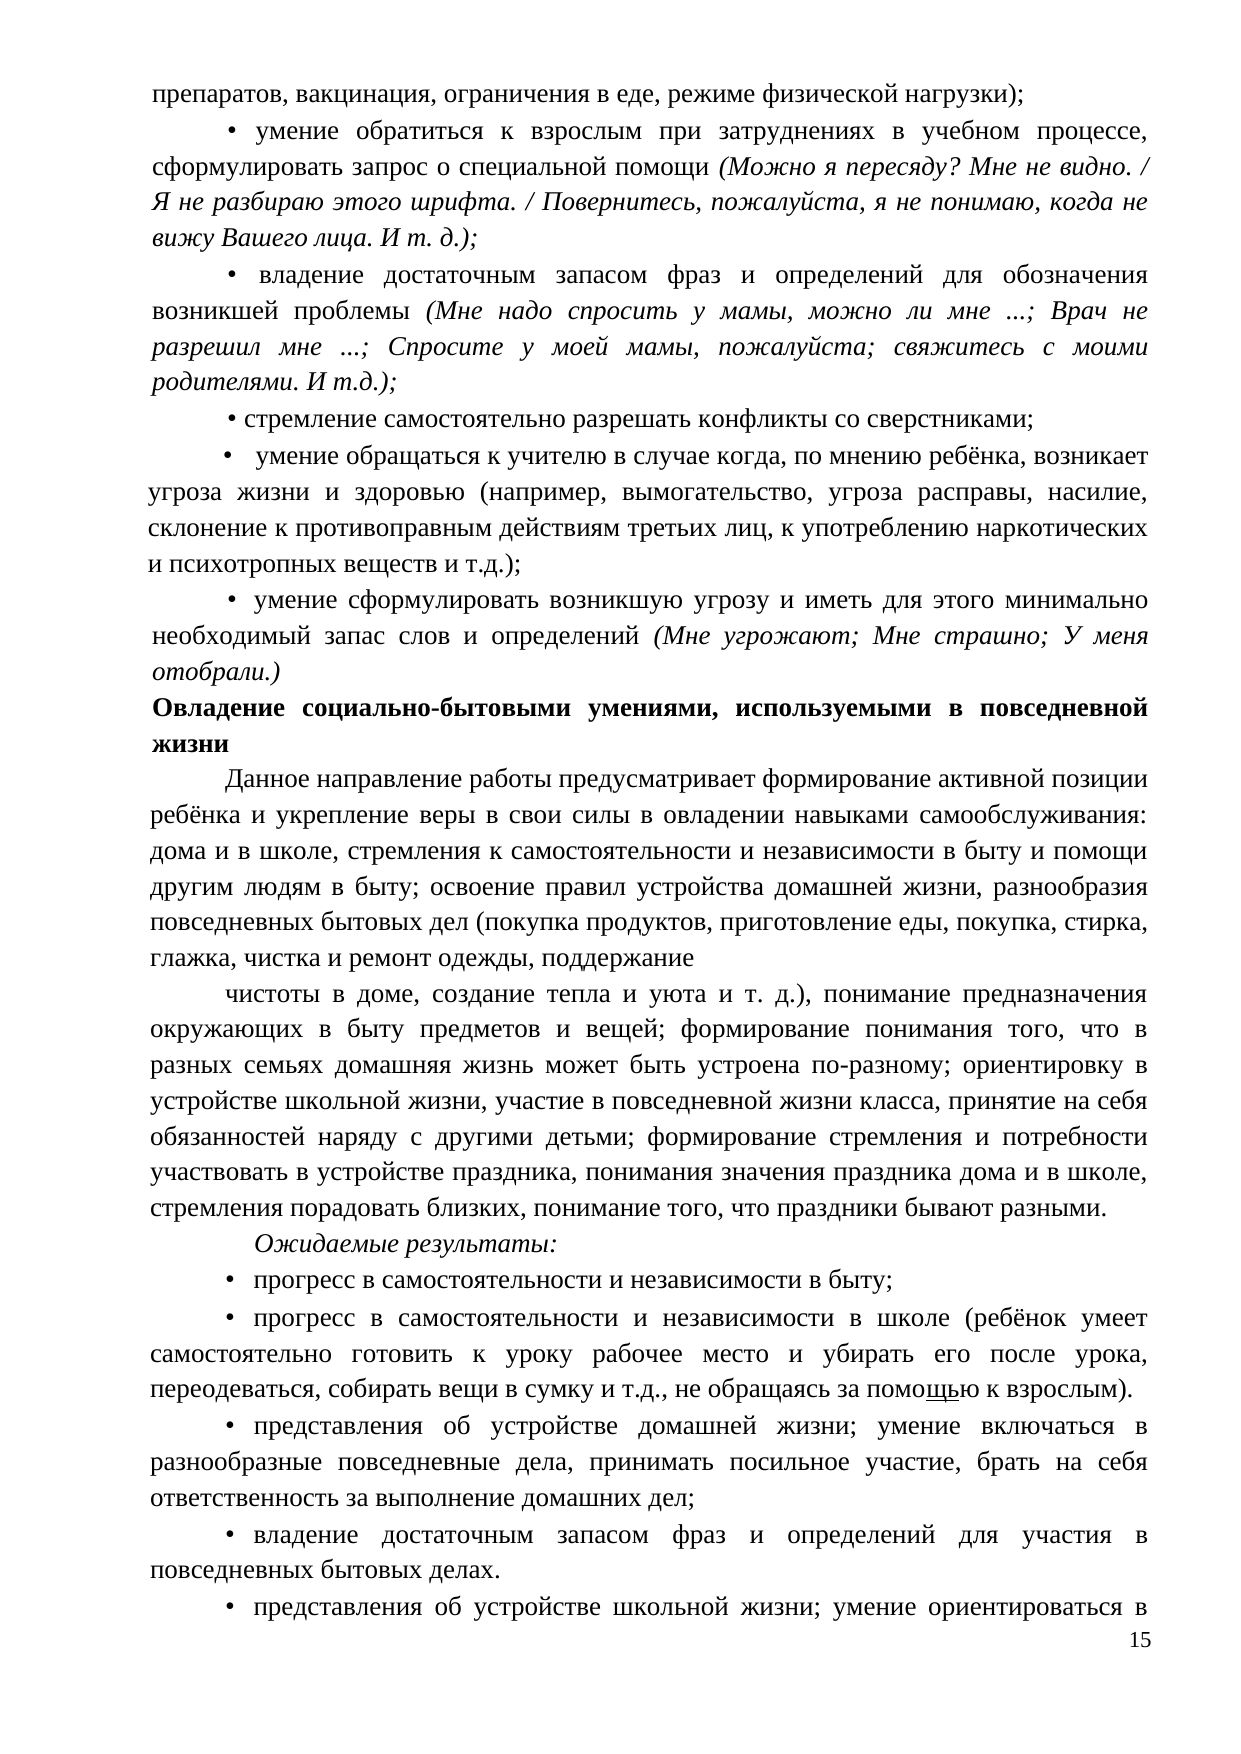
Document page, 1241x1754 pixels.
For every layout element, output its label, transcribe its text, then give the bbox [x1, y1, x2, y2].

text чистоты в доме, создание тепла и уюта и т. д.), понимание предназначения окружающих в быту предметов и вещей; формирование понимания того, что в разных семьях домашняя жизнь может быть устроена по-разному; ориентировку в устройстве школьной жизни, участие в повседневной жизни класса, принятие на себя обязанностей наряду с другими детьми; формирование стремления и потребности участвовать в устройстве праздника, понимания значения праздника дома и в школе, стремления порадовать близких, понимание того, что праздники бывают разными. [150, 977, 1149, 1222]
text Овладение социально-бытовыми умениями, используемыми в повседневной жизни [152, 691, 1149, 758]
text Ожидаемые результаты: [254, 1227, 1151, 1258]
list стремление самостоятельно разрешать конфликты со сверстниками; [152, 401, 1151, 433]
text Данное направление работы предусматривает формирование активной позиции ребёнка и укрепление веры в свои силы в овладении навыками самообслуживания: дома и в школе, стремления к самостоятельности и независимости в быту и помощи другим людям в быту; освоение правил устройства домашней жизни, разнообразия повседневных бытовых дел (покупка продуктов, приготовление еды, покупка, стирка, глажка, чистка и ремонт одежды, поддержание [150, 762, 1149, 972]
list умение обращаться к учителю в случае когда, по мнению ребёнка, возникает угроза жизни и здоровью (например, вымогательство, угроза расправы, насилие, склонение к противоправным действиям третьих лиц, к употреблению наркотических и психотропных веществ и т.д.); [148, 438, 1149, 578]
list прогресс в самостоятельности и независимости в школе (ребёнок умеет самостоятельно готовить к уроку рабочее место и убирать его после урока, переодеваться, собирать вещи в сумку и т.д., не обращаясь за помощью к взрослым). [150, 1300, 1149, 1404]
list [152, 77, 1149, 108]
list умение сформулировать возникшую угрозу и иметь для этого минимально необходимый запас слов и определений (Мне угрожают; Мне страшно; У меня отобрали.) [152, 582, 1149, 686]
list представления об устройстве домашней жизни; умение включаться в разнообразные повседневные дела, принимать посильное участие, брать на себя ответственность за выполнение домашних дел; [150, 1408, 1149, 1512]
list владение достаточным запасом фраз и определений для участия в повседневных бытовых делах. [150, 1517, 1149, 1585]
list умение обратиться к взрослым при затруднениях в учебном процессе, сформулировать запрос о специальной помощи (Можно я пересяду? Мне не видно. / Я не разбираю этого шрифта. / Повернитесь, пожалуйста, я не понимаю, когда не вижу Вашего лица. И т. д.); [152, 113, 1149, 252]
list прогресс в самостоятельности и независимости в быту; [150, 1263, 1151, 1295]
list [150, 1589, 1149, 1622]
list владение достаточным запасом фраз и определений для обозначения возникшей проблемы (Мне надо спросить у мамы, можно ли мне ...; Врач не разрешил мне ...; Спросите у моей мамы, пожалуйста; свяжитесь с моими родителями. И т.д.); [152, 257, 1149, 397]
